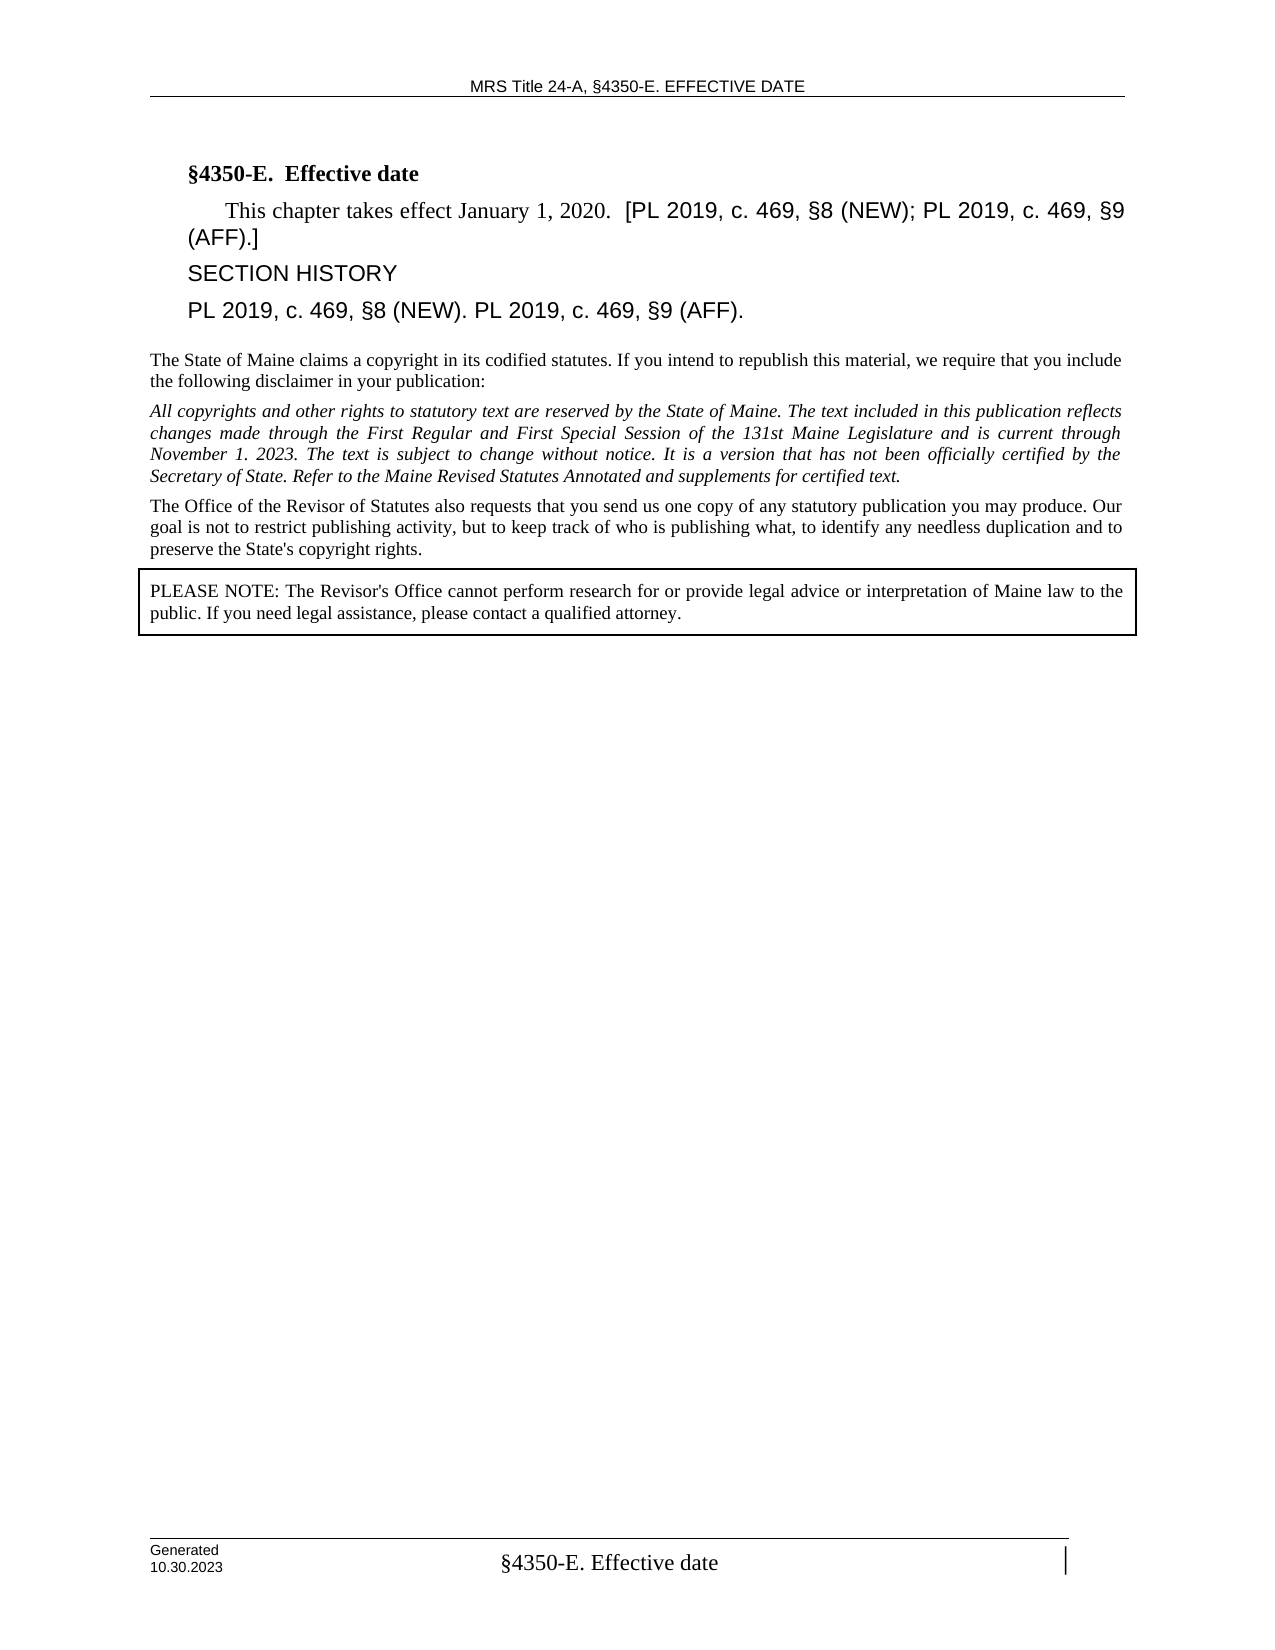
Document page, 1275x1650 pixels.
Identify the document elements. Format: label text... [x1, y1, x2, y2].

text SECTION HISTORY [187, 260, 1125, 287]
text All copyrights and other rights to statutory text are reserved by the State of Maine. The text included in this publication reflects changes made through the First Regular and First Special Session of the 131st Maine Legislature and is current through November 1. 2023 . The text is subject to change without notice. It is a version that has not been officially certified by the Secretary of State. Refer to the Maine Revised Statutes Annotated and supplements for certified text. [150, 400, 1125, 486]
text PLEASE NOTE: The Revisor's Office cannot perform research for or provide legal advice or interpretation of Maine law to the public. If you need legal assistance, please contact a qualified attorney. [140, 570, 1135, 634]
text The State of Maine claims a copyright in its codified statutes. If you intend to republish this material, we require that you include the following disclaimer in your publication: [150, 348, 1125, 392]
text §4350-E. Effective date [187, 160, 1125, 187]
text The Office of the Revisor of Statutes also requests that you send us one copy of any statutory publication you may produce. Our goal is not to restrict publishing activity, but to keep track of who is publishing what, to identify any needless duplication and to preserve the State's copyright rights. [150, 494, 1125, 559]
text This chapter takes effect January 1, 2020. [PL 2019, c. 469, §8 (NEW); PL 2019, c. 469, §9 (AFF).] [187, 197, 1125, 250]
text PL 2019, c. 469, §8 (NEW). PL 2019, c. 469, §9 (AFF). [187, 297, 1125, 323]
